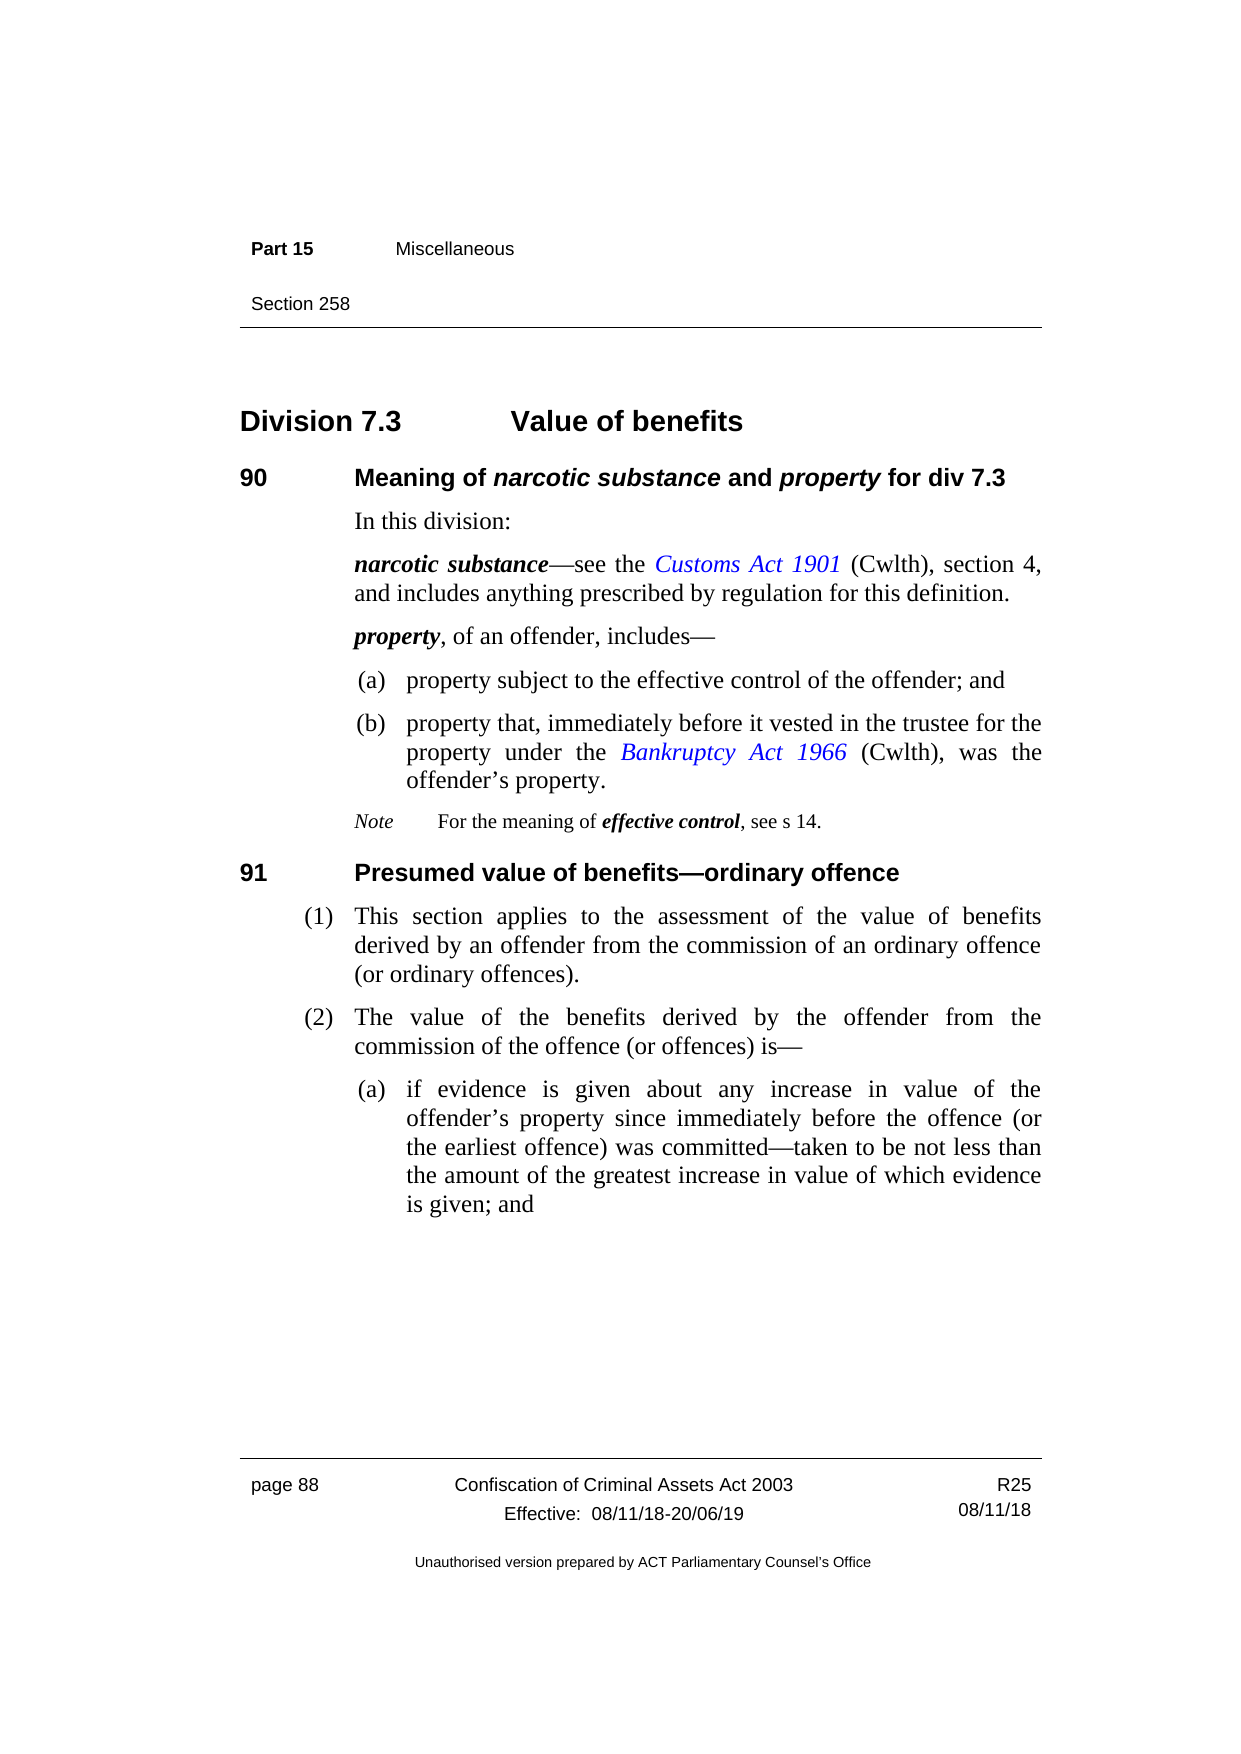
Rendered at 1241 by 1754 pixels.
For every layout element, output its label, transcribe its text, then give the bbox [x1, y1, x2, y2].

text (2) The value of the benefits derived by the offender from the commission of the offence (or offences) is— [239, 1002, 1042, 1060]
text Note For the meaning of effective control, see s 14. [354, 809, 1042, 833]
text (b) property that, immediately before it vested in the trustee for the property under the Bankruptcy Act 1966 (Cwlth), was the offender’s property. [239, 708, 1042, 794]
text In this division: [354, 506, 1042, 535]
text Division 7.3 Value of benefits [239, 404, 1042, 438]
text property, of an offender, includes— [354, 621, 1042, 650]
text (1) This section applies to the assessment of the value of benefits derived by an offender from the commission of an ordinary offence (or ordinary offences). [239, 901, 1042, 988]
text 90 Meaning of narcotic substance and property for div 7.3 [239, 463, 1042, 491]
text narcotic substance—see the Customs Act 1901 (Cwlth), section 4, and includes anything prescribed by regulation for this definition. [354, 549, 1042, 607]
text 91 Presumed value of benefits—ordinary offence [239, 858, 1042, 887]
text (a) if evidence is given about any increase in value of the offender’s property since immediately before the offence (or the earliest offence) was committed—taken to be not less than the amount of the greatest increase in value of which evidence is given; and [239, 1074, 1042, 1218]
text (a) property subject to the effective control of the offender; and [239, 665, 1042, 693]
